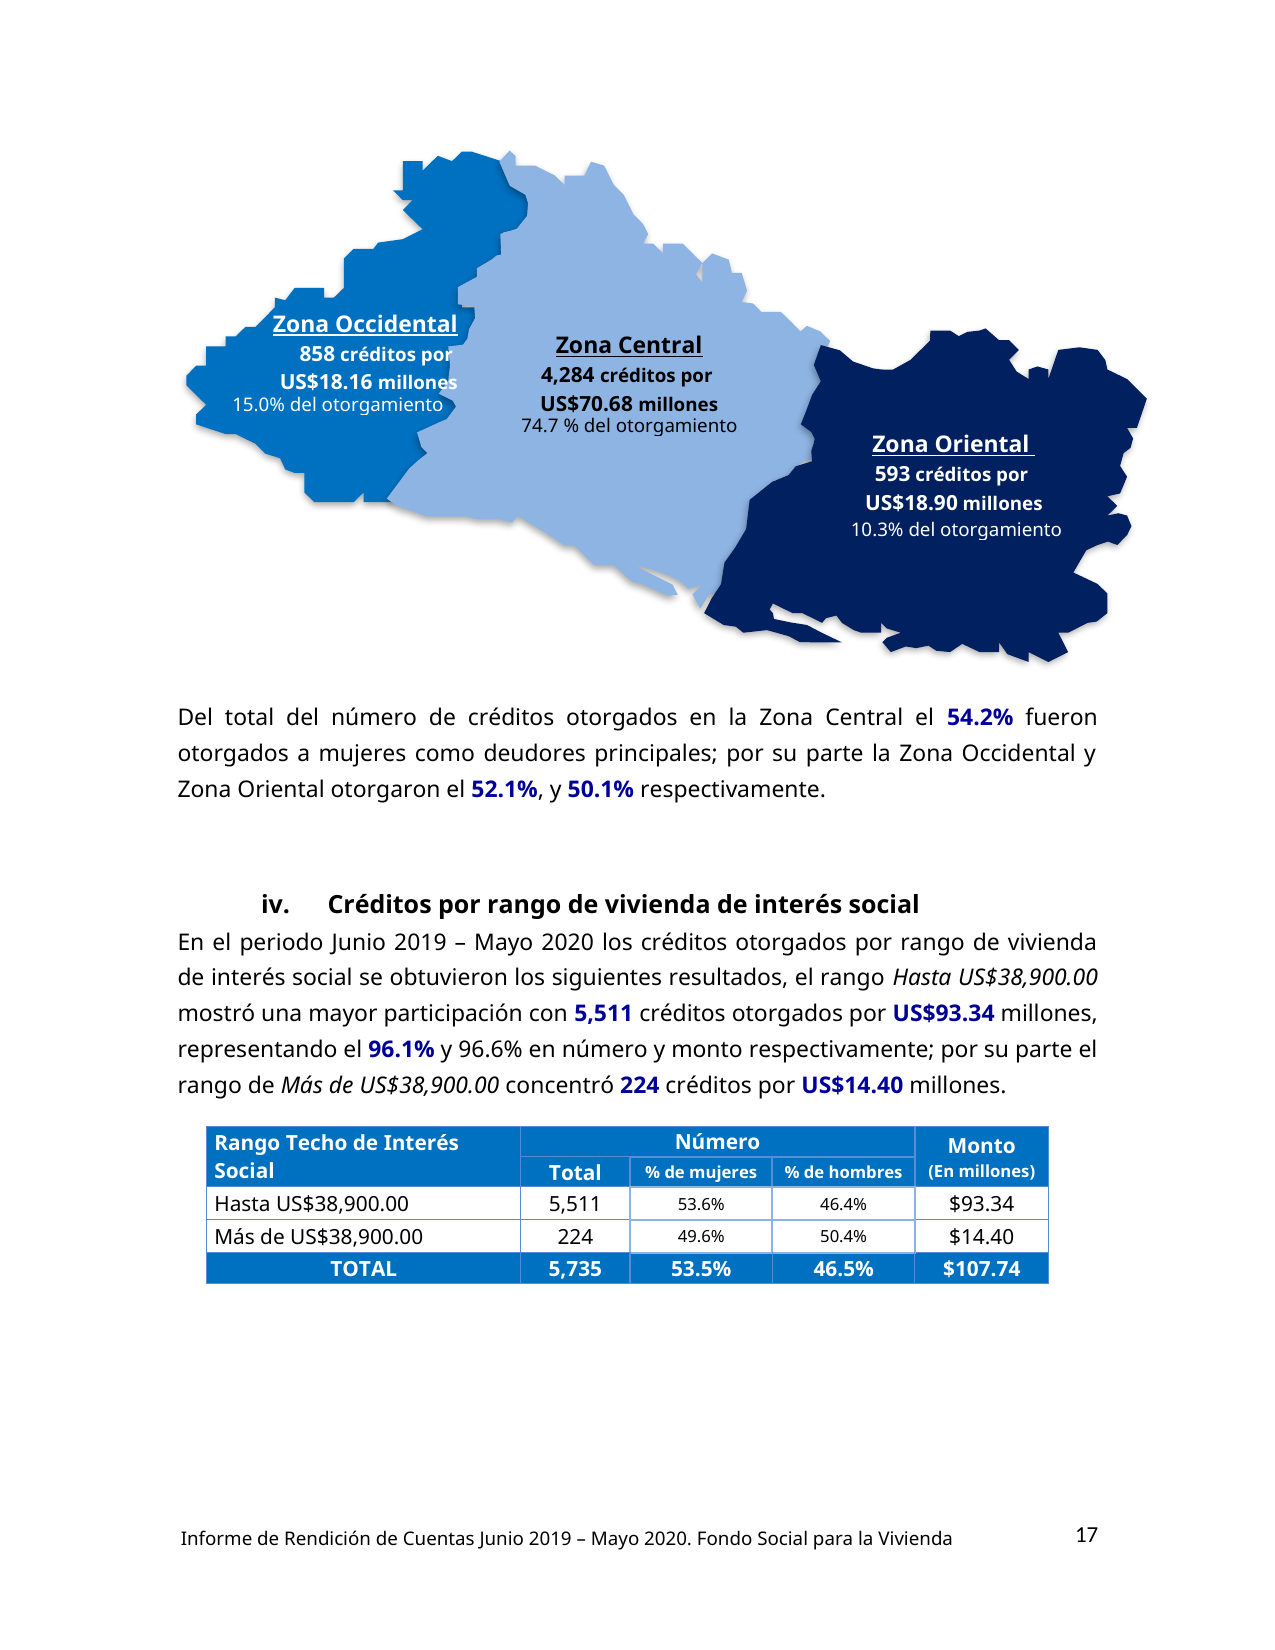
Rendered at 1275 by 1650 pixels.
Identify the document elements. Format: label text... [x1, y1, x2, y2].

table_cell 5,735 [521, 1253, 629, 1283]
table_cell Más de US$38,900.00 [207, 1220, 520, 1252]
table_cell $107.74 [915, 1253, 1048, 1283]
table_cell TOTAL [207, 1253, 520, 1283]
table_cell 53.5% [631, 1254, 772, 1283]
table_header Monto (En millones) [916, 1127, 1048, 1186]
table_cell % de hombres [773, 1158, 914, 1186]
table_header Rango Techo de Interés Social [207, 1127, 520, 1186]
table_cell 46.5% [773, 1254, 914, 1283]
subtitle Créditos por rango de vivienda de interés social [290, 886, 1098, 920]
table_cell $93.34 [916, 1187, 1048, 1219]
table_header Número [521, 1127, 914, 1156]
text En el periodo Junio 2019 – Mayo 2020 los créditos otorgados por rango de vivienda de interés social se obtuvieron los siguientes resultados, el rango Hasta US$38,900.00 mostró una mayor participación con 5,511 créditos otorgados por US$93.34 millones, representando el 96.1% y 96.6% en número y monto respectivamente; por su parte el rango de Más de US$38,900.00 concentró 224 créditos por US$14.40 millones. [177, 925, 1098, 1100]
table_cell Hasta US$38,900.00 [207, 1187, 520, 1219]
table_cell Total [521, 1157, 629, 1186]
table_cell 49.6% [631, 1221, 771, 1252]
table_cell 53.6% [631, 1188, 771, 1219]
table_cell 46.4% [773, 1188, 914, 1219]
table_cell 224 [521, 1220, 629, 1252]
table_cell 5,511 [521, 1187, 629, 1219]
table_cell 50.4% [773, 1221, 914, 1252]
text Del total del número de créditos otorgados en la Zona Central el 54.2% fueron otorgados a mujeres como deudores principales; por su parte la Zona Occidental y Zona Oriental otorgaron el 52.1%, y 50.1% respectivamente. [177, 701, 1098, 804]
table_cell $14.40 [916, 1220, 1048, 1252]
table_cell % de mujeres [631, 1158, 771, 1186]
